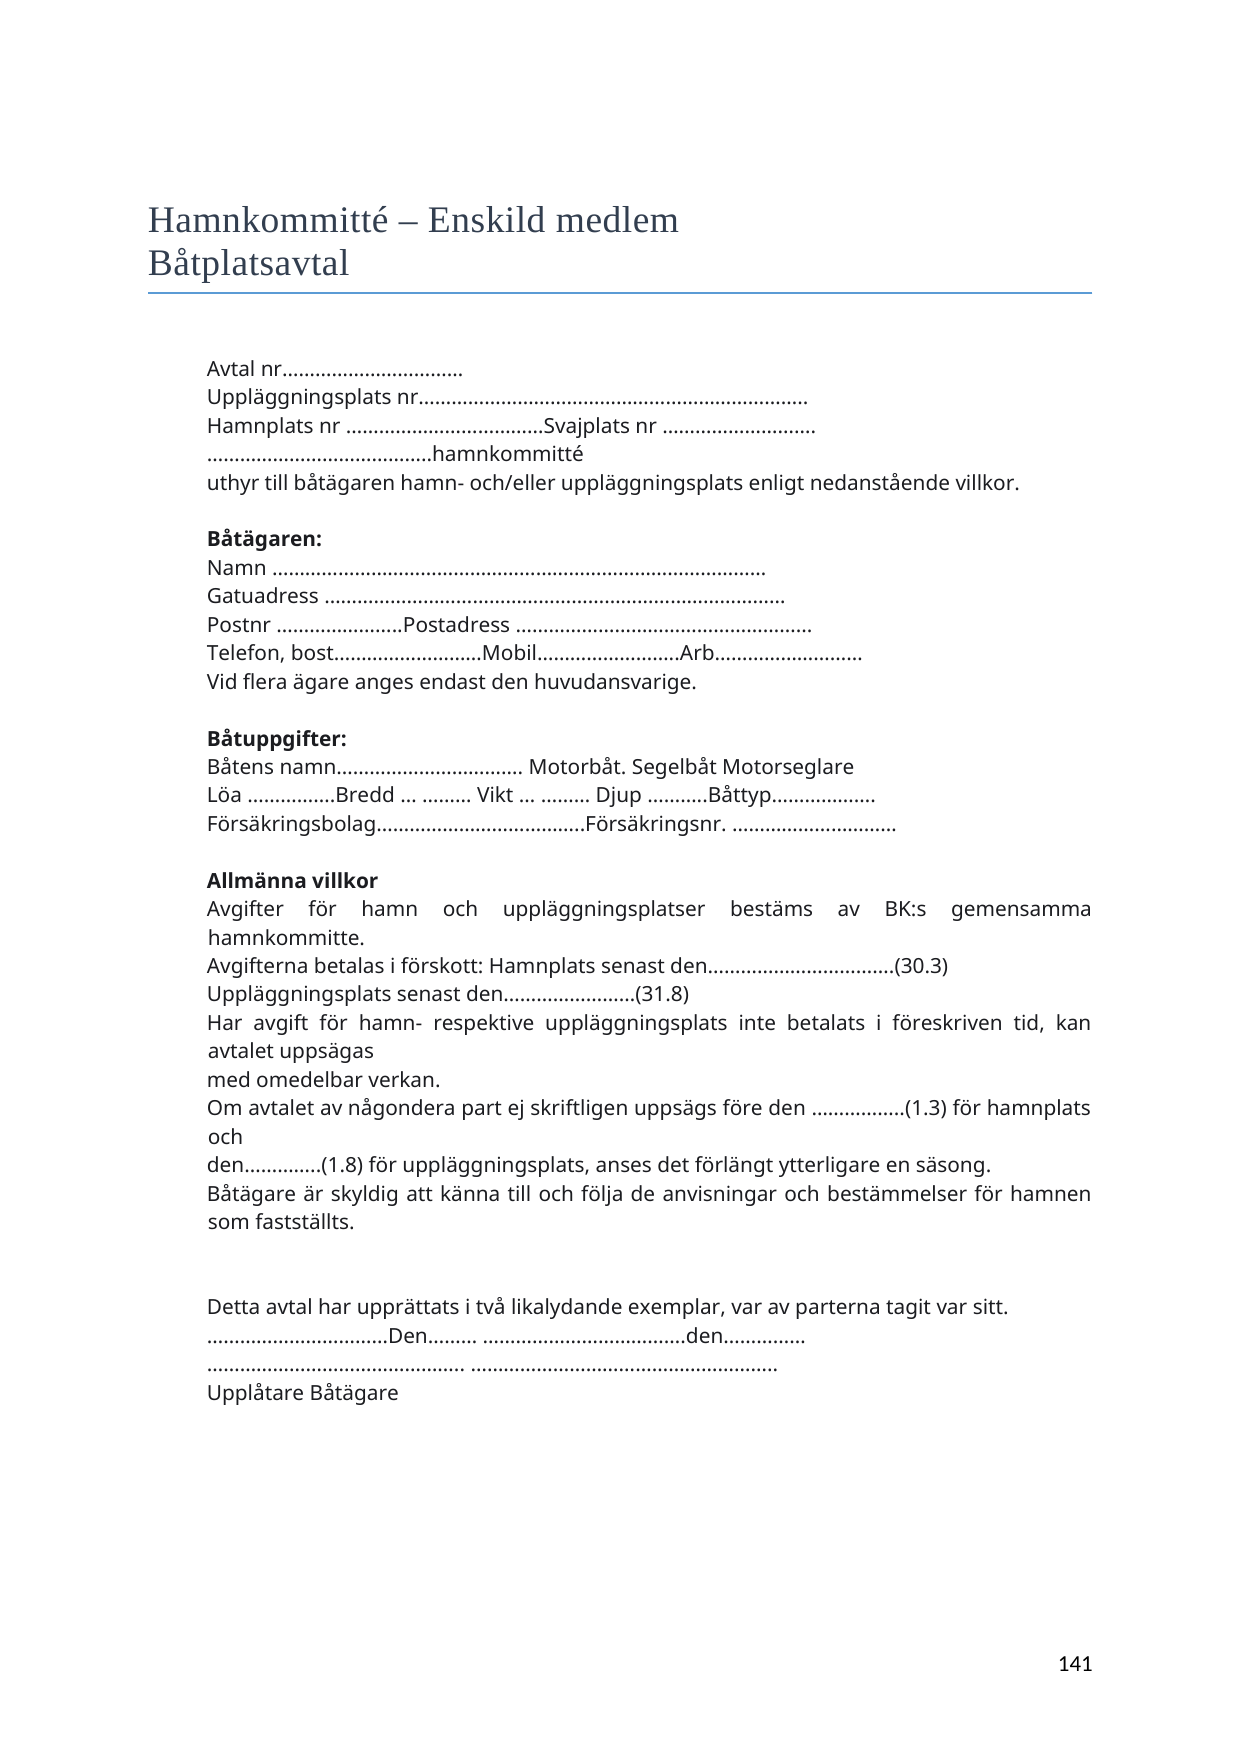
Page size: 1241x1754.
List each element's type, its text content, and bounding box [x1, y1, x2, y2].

text uthyr till båtägaren hamn- och/eller uppläggningsplats enligt nedanstående villkor. [207, 468, 1093, 496]
text Vid flera ägare anges endast den huvudansvarige. [207, 667, 1093, 695]
text Båtens namn……………………………. Motorbåt. Segelbåt Motorseglare [207, 752, 1093, 781]
text Avgifterna betalas i förskott: Hamnplats senast den…………………………….(30.3) [207, 951, 1093, 979]
text Uppläggningsplats nr…………………………………………………………….. [207, 382, 1093, 411]
text den…………..(1.8) för uppläggningsplats, anses det förlängt ytterligare en säsong. [207, 1150, 1093, 1179]
text Löa …………….Bredd … ……… Vikt … ……… Djup ………..Båttyp………………. [207, 781, 1093, 809]
text Uppläggningsplats senast den……………………(31.8) [207, 979, 1093, 1008]
text Båtägare är skyldig att känna till och följa de anvisningar och bestämmelser för hamnen som fastställts. [207, 1179, 1093, 1236]
text ……………………………Den……… ……………………………….den…………… [207, 1321, 1093, 1349]
text Avgifter för hamn och uppläggningsplatser bestäms av BK:s gemensamma hamnkommitte. [207, 894, 1093, 951]
text Hamnplats nr ………………………………Svajplats nr ………………………. [207, 411, 1093, 439]
text Allmänna villkor [207, 866, 1093, 894]
text …………………………………..hamnkommitté [207, 439, 1093, 468]
text Upplåtare Båtägare [207, 1378, 1093, 1406]
text Avtal nr…………………………… [207, 354, 1093, 382]
title Hamnkommitté – Enskild medlem Båtplatsavtal [148, 198, 1092, 292]
text ……………………………………….. ……………………………………………….. [207, 1349, 1093, 1378]
text Postnr …………………..Postadress ……………………………………………... [207, 610, 1093, 638]
text Båtägaren: [207, 524, 1093, 553]
text Telefon, bost………………………Mobil……………………..Arb……………………… [207, 638, 1093, 667]
text med omedelbar verkan. [207, 1065, 1093, 1093]
text Har avgift för hamn- respektive uppläggningsplats inte betalats i föreskriven tid, kan avtalet uppsägas [207, 1008, 1093, 1065]
text Gatuadress ………………………………………………………………………… [207, 581, 1093, 610]
text Namn ……………………………………………………………………………… [207, 553, 1093, 581]
text Detta avtal har upprättats i två likalydande exemplar, var av parterna tagit var sitt. [207, 1292, 1093, 1321]
text Försäkringsbolag………………………………..Försäkringsnr. ………………………… [207, 809, 1093, 837]
text Båtuppgifter: [207, 724, 1093, 752]
text Om avtalet av någondera part ej skriftligen uppsägs före den ……………..(1.3) för hamnplats och [207, 1093, 1093, 1150]
